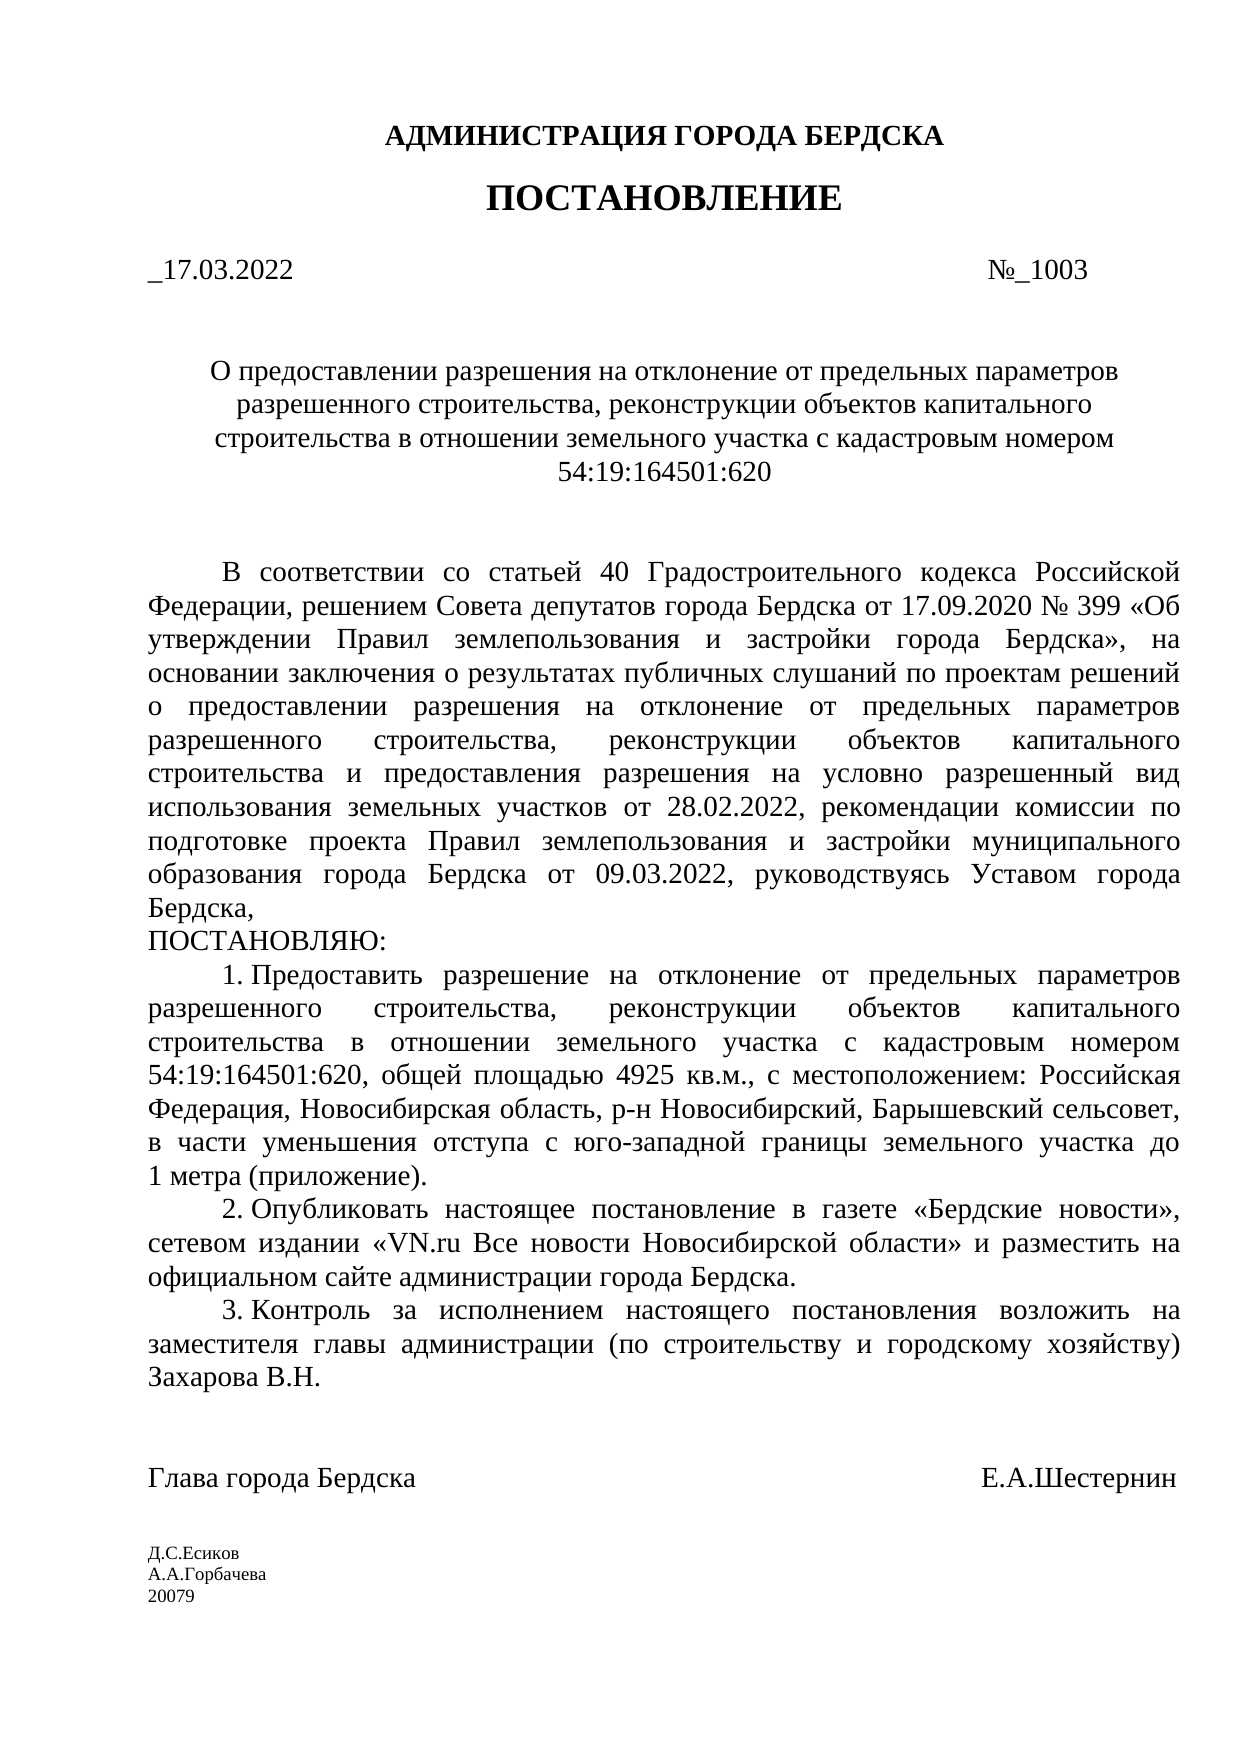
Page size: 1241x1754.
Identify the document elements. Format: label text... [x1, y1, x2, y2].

text 3. Контроль за исполнением настоящего постановления возложить на заместителя главы администрации (по строительству и городскому хозяйству) Захарова В.Н. [148, 1292, 1182, 1393]
text 2. Опубликовать настоящее постановление в газете «Бердские новости», сетевом издании «VN.ru Все новости Новосибирской области» и разместить на официальном сайте администрации города Бердска. [148, 1192, 1181, 1292]
text 1. Предоставить разрешение на отклонение от предельных параметров разрешенного строительства, реконструкции объектов капитального строительства в отношении земельного участка с кадастровым номером 54:19:164501:620, общей площадью 4925 кв.м., с местоположением: Российская Федерация, Новосибирская область, р-н Новосибирский, Барышевский сельсовет, в части уменьшения отступа с юго-западной границы земельного участка до 1 метра (приложение). [148, 957, 1181, 1192]
text АДМИНИСТРАЦИЯ ГОРОДА БЕРДСКА [148, 118, 1181, 152]
text Глава города Бердска Е.А.Шестернин [148, 1460, 1181, 1493]
text ПОСТАНОВЛЯЮ: [148, 923, 1182, 957]
text _17.03.2022 №_1003 [148, 252, 1181, 286]
text 20079 [148, 1585, 1181, 1606]
text ПОСТАНОВЛЕНИЕ [148, 176, 1181, 219]
text В соответствии со статьей 40 Градостроительного кодекса Российской Федерации, решением Совета депутатов города Бердска от 17.09.2020 № 399 «Об утверждении Правил землепользования и застройки города Бердска», на основании заключения о результатах публичных слушаний по проектам решений о предоставлении разрешения на отклонение от предельных параметров разрешенного строительства, реконструкции объектов капитального строительства и предоставления разрешения на условно разрешенный вид использования земельных участков от 28.02.2022, рекомендации комиссии по подготовке проекта Правил землепользования и застройки муниципального образования города Бердска от 09.03.2022, руководствуясь Уставом города Бердска, [148, 554, 1181, 923]
text О предоставлении разрешения на отклонение от предельных параметров разрешенного строительства, реконструкции объектов капитального строительства в отношении земельного участка с кадастровым номером 54:19:164501:620 [148, 353, 1181, 487]
text Д.С.Есиков [148, 1542, 1181, 1563]
text А.А.Горбачева [148, 1563, 1181, 1585]
